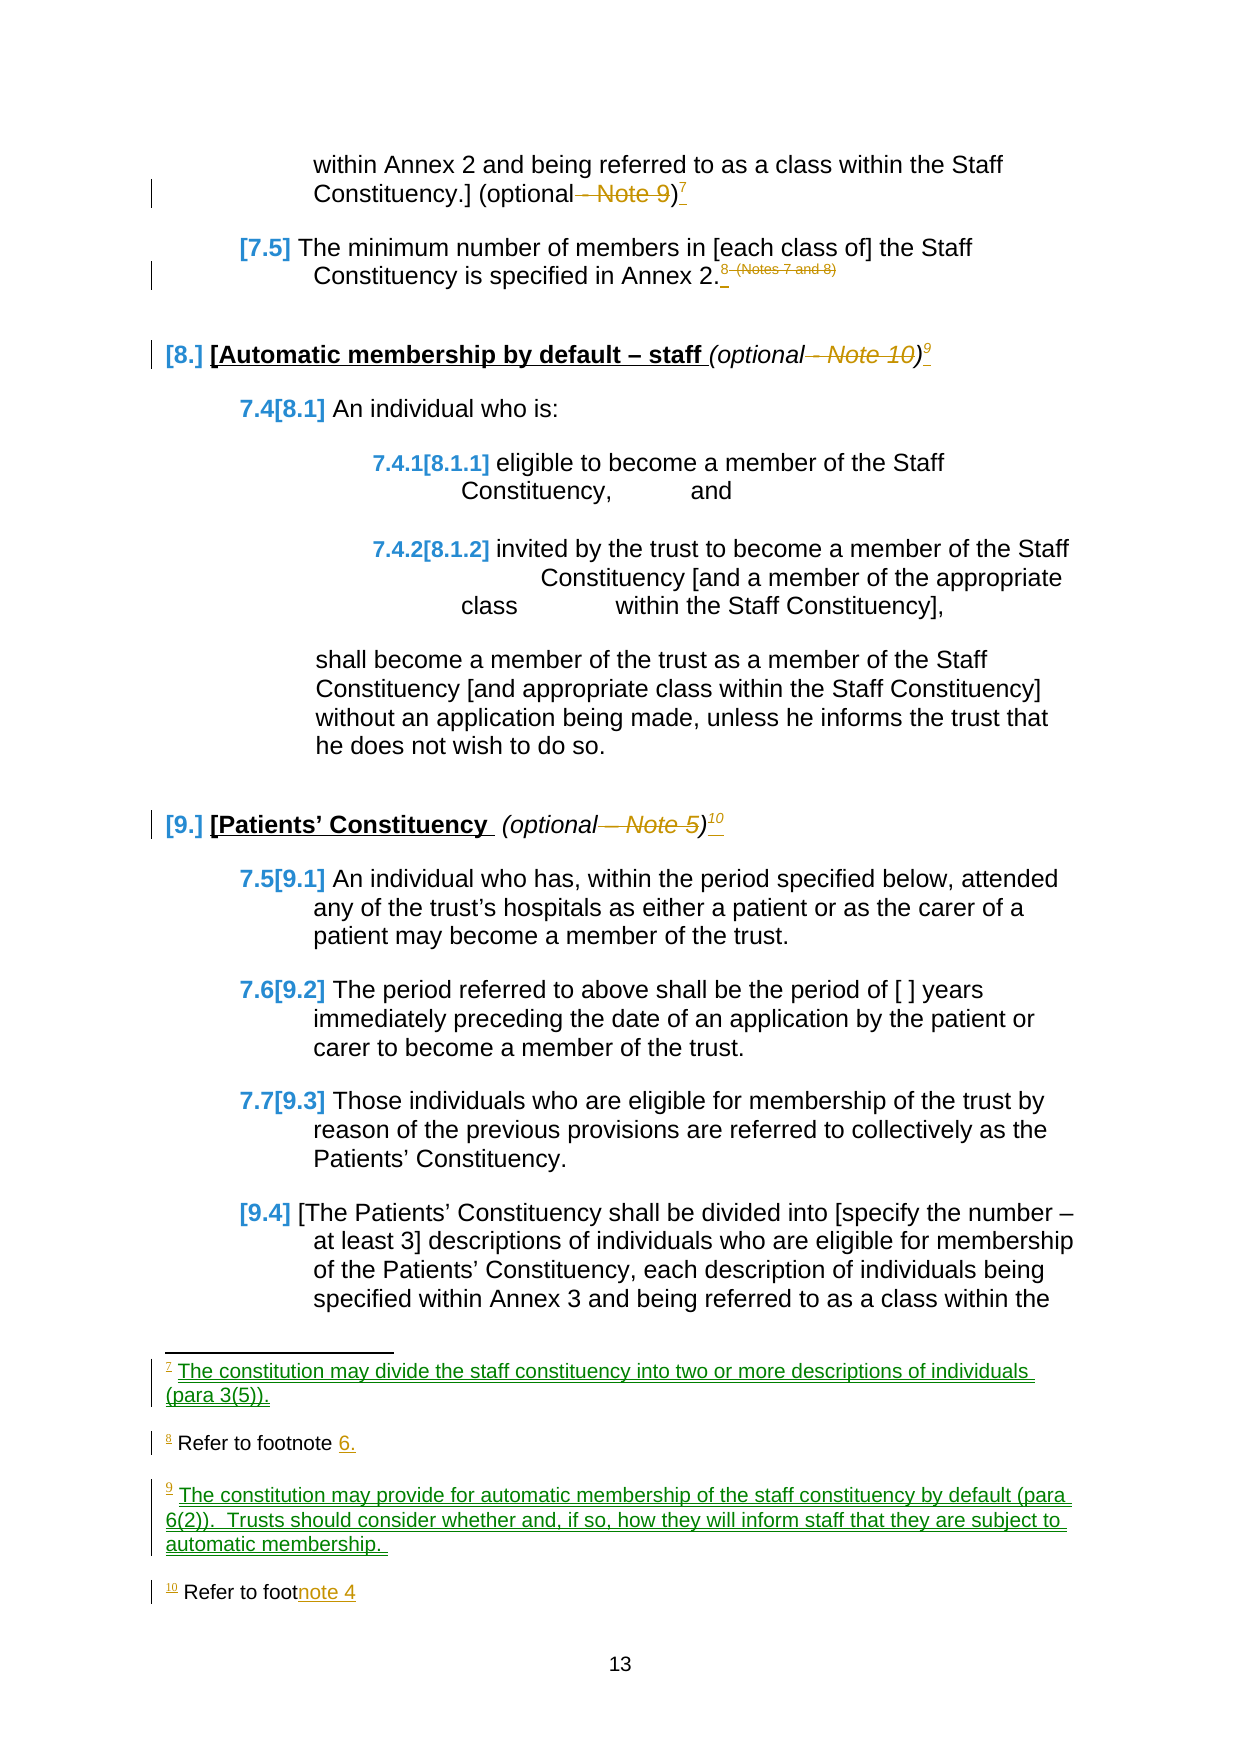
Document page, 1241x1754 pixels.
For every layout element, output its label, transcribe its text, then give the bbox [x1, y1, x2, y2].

list The period referred to above shall be the period of [ ] years immediately preceding the date of an application by the patient or carer to become a member of the trust. [239, 975, 1075, 1061]
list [239, 150, 1075, 207]
subtitle [Automatic membership by default – staff (optional) [165, 340, 1075, 369]
subtitle [Patients’ Constituency (optional) [165, 810, 1075, 839]
text shall become a member of the trust as a member of the Staff Constituency [and appropriate class within the Staff Constituency] without an application being made, unless he informs the trust that he does not wish to do so. [315, 645, 1075, 760]
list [239, 1197, 1075, 1312]
list eligible to become a member of the Staff Constituency, and [372, 447, 1075, 505]
list invited by the trust to become a member of the Staff Constituency [and a member of the appropriate class within the Staff Constituency], [372, 534, 1075, 620]
list The minimum number of members in [each class of] the Staff Constituency is specified in Annex 2. [239, 232, 1075, 290]
list An individual who has, within the period specified below, attended any of the trust’s hospitals as either a patient or as the carer of a patient may become a member of the trust. [239, 864, 1075, 950]
list Those individuals who are eligible for membership of the trust by reason of the previous provisions are referred to collectively as the Patients’ Constituency. [239, 1086, 1075, 1172]
list An individual who is: [239, 394, 1075, 422]
